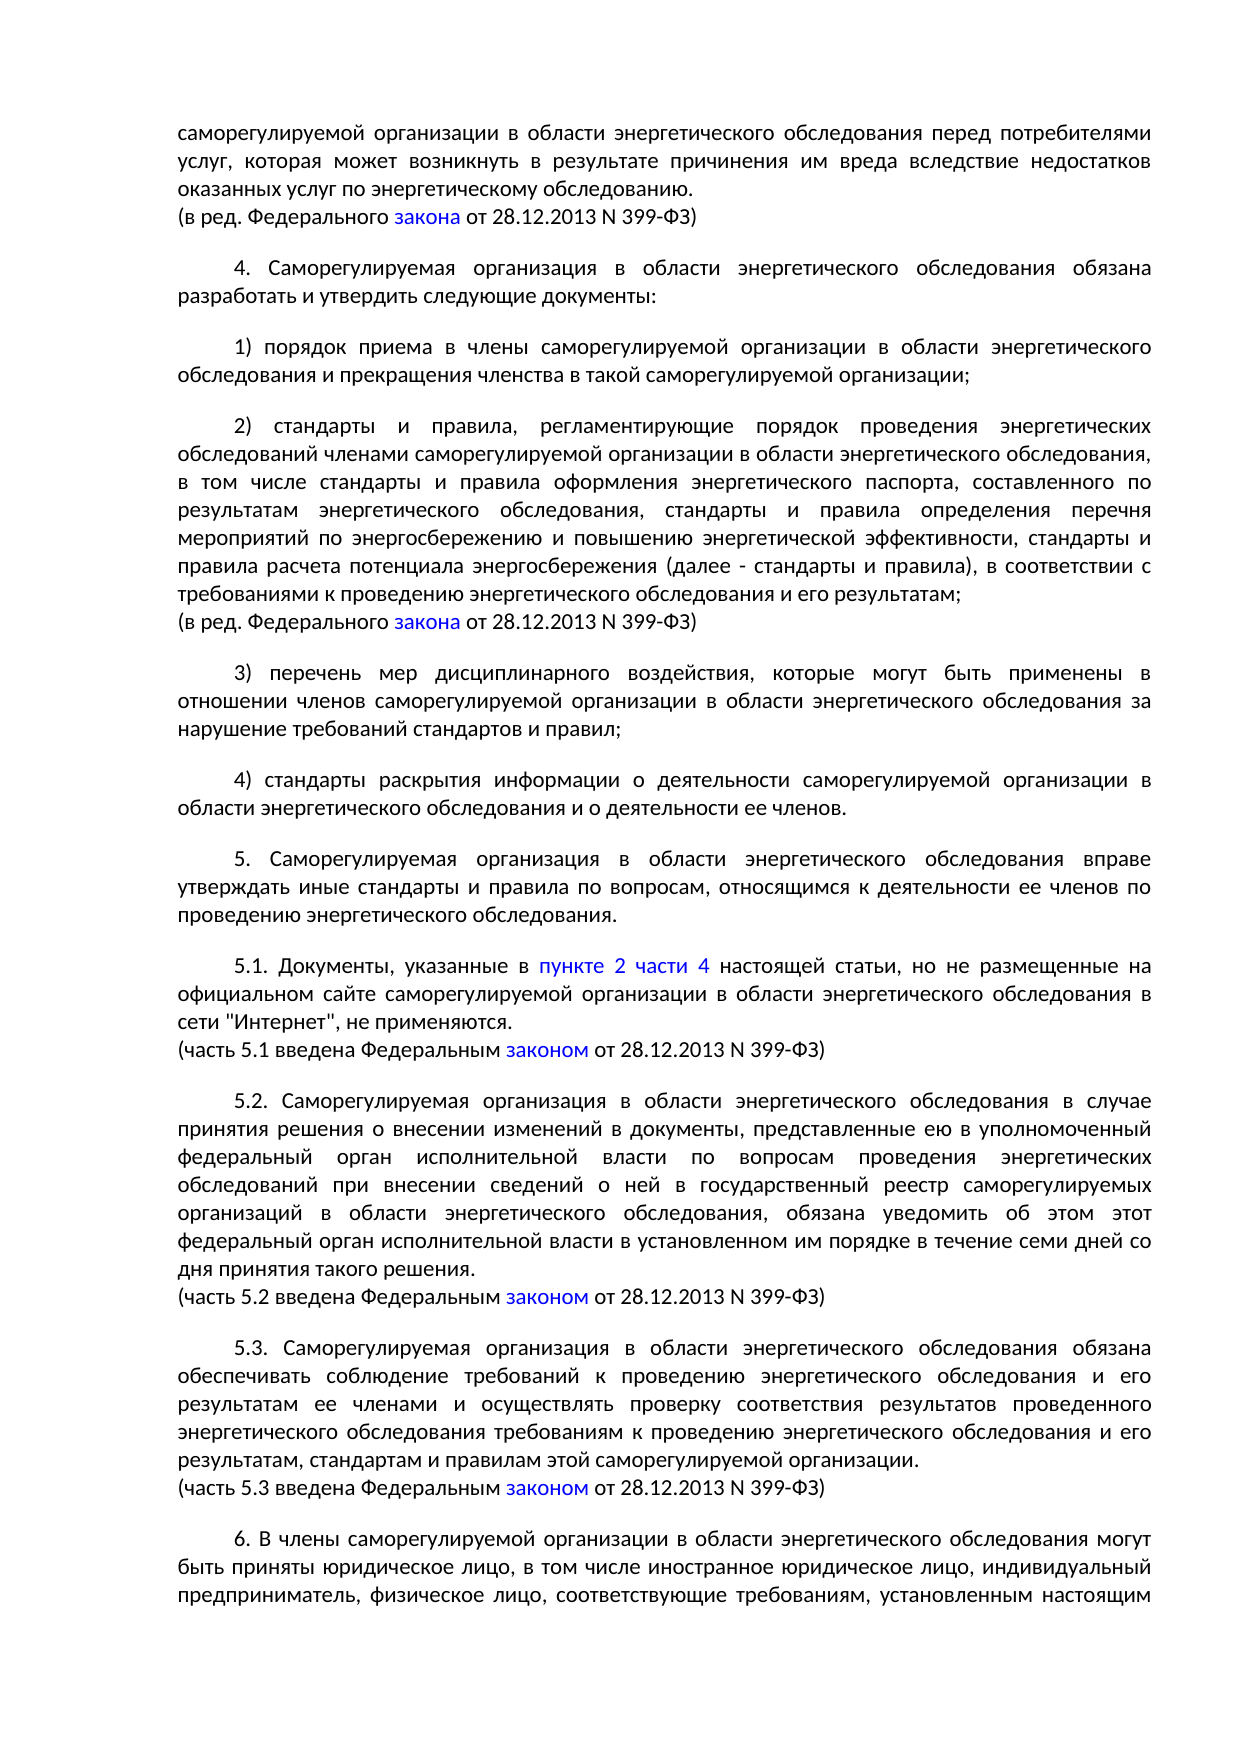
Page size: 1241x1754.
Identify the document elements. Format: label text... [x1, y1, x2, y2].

text 4) стандарты раскрытия информации о деятельности саморегулируемой организации в области энергетического обследования и о деятельности ее членов. [177, 765, 1152, 821]
text 1) порядок приема в члены саморегулируемой организации в области энергетического обследования и прекращения членства в такой саморегулируемой организации; [177, 332, 1152, 388]
text (часть 5.1 введена Федеральным законом от 28.12.2013 N 399-ФЗ) [177, 1035, 1152, 1063]
text (в ред. Федерального закона от 28.12.2013 N 399-ФЗ) [177, 202, 1152, 230]
text 5.2. Саморегулируемая организация в области энергетического обследования в случае принятия решения о внесении изменений в документы, представленные ею в уполномоченный федеральный орган исполнительной власти по вопросам проведения энергетических обследований при внесении сведений о ней в государственный реестр саморегулируемых организаций в области энергетического обследования, обязана уведомить об этом этот федеральный орган исполнительной власти в установленном им порядке в течение семи дней со дня принятия такого решения. [177, 1086, 1152, 1282]
text (часть 5.3 введена Федеральным законом от 28.12.2013 N 399-ФЗ) [177, 1473, 1152, 1501]
text (часть 5.2 введена Федеральным законом от 28.12.2013 N 399-ФЗ) [177, 1282, 1152, 1310]
text 3) перечень мер дисциплинарного воздействия, которые могут быть применены в отношении членов саморегулируемой организации в области энергетического обследования за нарушение требований стандартов и правил; [177, 658, 1152, 742]
text (в ред. Федерального закона от 28.12.2013 N 399-ФЗ) [177, 607, 1152, 635]
text 5.3. Саморегулируемая организация в области энергетического обследования обязана обеспечивать соблюдение требований к проведению энергетического обследования и его результатам ее членами и осуществлять проверку соответствия результатов проведенного энергетического обследования требованиям к проведению энергетического обследования и его результатам, стандартам и правилам этой саморегулируемой организации. [177, 1333, 1152, 1473]
text 5. Саморегулируемая организация в области энергетического обследования вправе утверждать иные стандарты и правила по вопросам, относящимся к деятельности ее членов по проведению энергетического обследования. [177, 844, 1152, 928]
text 4. Саморегулируемая организация в области энергетического обследования обязана разработать и утвердить следующие документы: [177, 253, 1152, 309]
text 2) стандарты и правила, регламентирующие порядок проведения энергетических обследований членами саморегулируемой организации в области энергетического обследования, в том числе стандарты и правила оформления энергетического паспорта, составленного по результатам энергетического обследования, стандарты и правила определения перечня мероприятий по энергосбережению и повышению энергетической эффективности, стандарты и правила расчета потенциала энергосбережения (далее - стандарты и правила), в соответствии с требованиями к проведению энергетического обследования и его результатам; [177, 411, 1152, 607]
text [177, 1524, 1152, 1608]
text 5.1. Документы, указанные в пункте 2 части 4 настоящей статьи, но не размещенные на официальном сайте саморегулируемой организации в области энергетического обследования в сети "Интернет", не применяются. [177, 951, 1152, 1035]
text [177, 118, 1152, 202]
